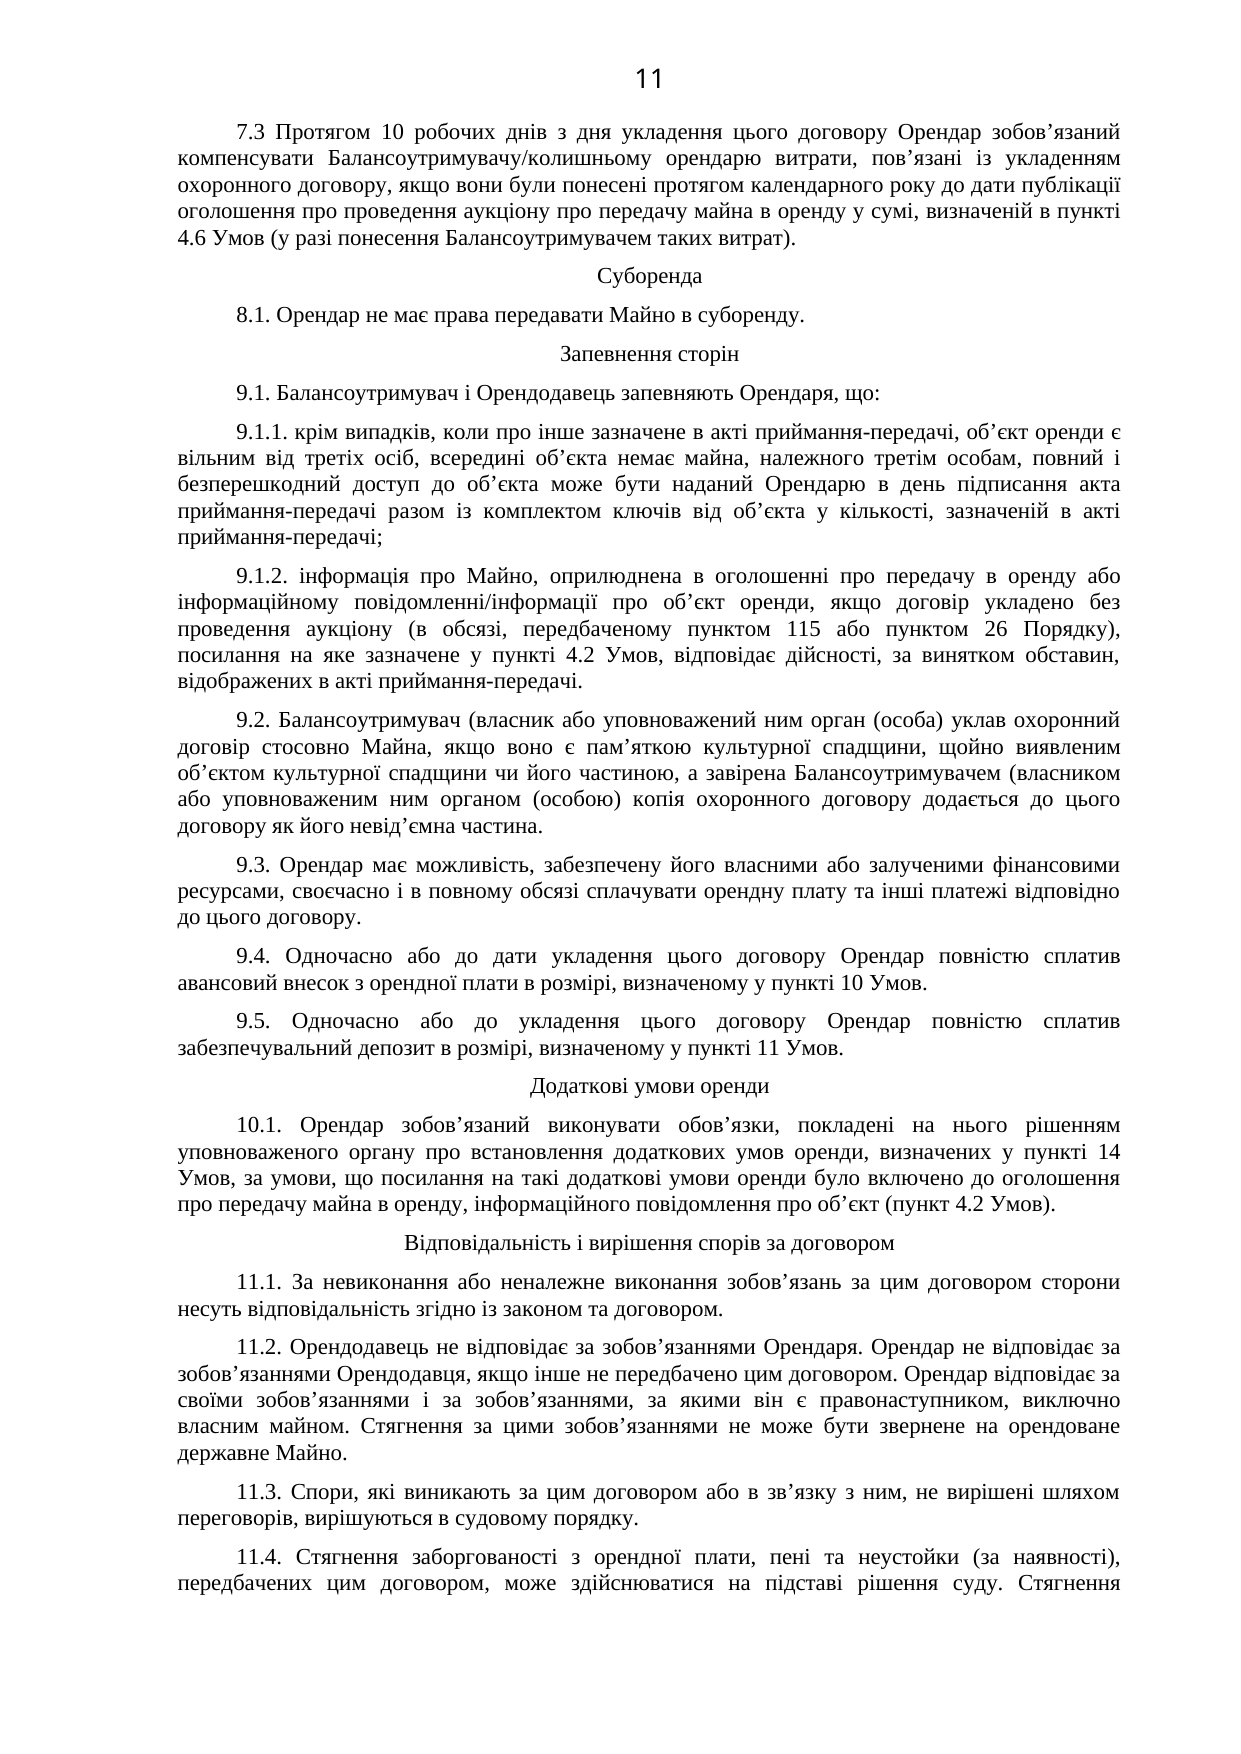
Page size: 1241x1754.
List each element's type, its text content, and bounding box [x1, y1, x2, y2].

text 7.3 Протягом 10 робочих днів з дня укладення цього договору Орендар зобов’язаний компенсувати Балансоутримувачу/колишньому орендарю витрати, пов’язані із укладенням охоронного договору, якщо вони були понесені протягом календарного року до дати публікації оголошення про проведення аукціону про передачу майна в оренду у сумі, визначеній в пункті 4.6 Умов (у разі понесення Балансоутримувачем таких витрат). [177, 118, 1122, 250]
text 9.2. Балансоутримувач (власник або уповноважений ним орган (особа) уклав охоронний договір стосовно Майна, якщо воно є пам’яткою культурної спадщини, щойно виявленим об’єктом культурної спадщини чи його частиною, а завірена Балансоутримувачем (власником або уповноваженим ним органом (особою) копія охоронного договору додається до цього договору як його невід’ємна частина. [177, 706, 1122, 838]
text 11.3. Спори, які виникають за цим договором або в зв’язку з ним, не вирішені шляхом переговорів, вирішуються в судовому порядку. [177, 1478, 1122, 1530]
text 9.3. Орендар має можливість, забезпечену його власними або залученими фінансовими ресурсами, своєчасно і в повному обсязі сплачувати орендну плату та інші платежі відповідно до цього договору. [177, 851, 1122, 930]
text 8.1. Орендар не має права передавати Майно в суборенду. [177, 301, 1122, 328]
text 9.4. Одночасно або до дати укладення цього договору Орендар повністю сплатив авансовий внесок з орендної плати в розмірі, визначеному у пункті 10 Умов. [177, 942, 1122, 995]
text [177, 1543, 1122, 1596]
text Суборенда [177, 262, 1122, 289]
text 10.1. Орендар зобов’язаний виконувати обов’язки, покладені на нього рішенням уповноваженого органу про встановлення додаткових умов оренди, визначених у пункті 14 Умов, за умови, що посилання на такі додаткові умови оренди було включено до оголошення про передачу майна в оренду, інформаційного повідомлення про об’єкт (пункт 4.2 Умов). [177, 1111, 1122, 1217]
text 9.5. Одночасно або до укладення цього договору Орендар повністю сплатив забезпечувальний депозит в розмірі, визначеному у пункті 11 Умов. [177, 1007, 1122, 1060]
text Відповідальність і вирішення спорів за договором [177, 1229, 1122, 1256]
text Запевнення сторін [177, 340, 1122, 366]
text 9.1.2. інформація про Майно, оприлюднена в оголошенні про передачу в оренду або інформаційному повідомленні/інформації про об’єкт оренди, якщо договір укладено без проведення аукціону (в обсязі, передбаченому пунктом 115 або пунктом 26 Порядку), посилання на яке зазначене у пункті 4.2 Умов, відповідає дійсності, за винятком обставин, відображених в акті приймання-передачі. [177, 562, 1122, 694]
text 11.2. Орендодавець не відповідає за зобов’язаннями Орендаря. Орендар не відповідає за зобов’язаннями Орендодавця, якщо інше не передбачено цим договором. Орендар відповідає за своїми зобов’язаннями і за зобов’язаннями, за якими він є правонаступником, виключно власним майном. Стягнення за цими зобов’язаннями не може бути звернене на орендоване державне Майно. [177, 1333, 1122, 1465]
text 9.1.1. крім випадків, коли про інше зазначене в акті приймання-передачі, об’єкт оренди є вільним від третіх осіб, всередині об’єкта немає майна, належного третім особам, повний і безперешкодний доступ до об’єкта може бути наданий Орендарю в день підписання акта приймання-передачі разом із комплектом ключів від об’єкта у кількості, зазначеній в акті приймання-передачі; [177, 418, 1122, 549]
text 11.1. За невиконання або неналежне виконання зобов’язань за цим договором сторони несуть відповідальність згідно із законом та договором. [177, 1268, 1122, 1321]
text Додаткові умови оренди [177, 1073, 1122, 1099]
text 9.1. Балансоутримувач і Орендодавець запевняють Орендаря, що: [177, 379, 1122, 405]
